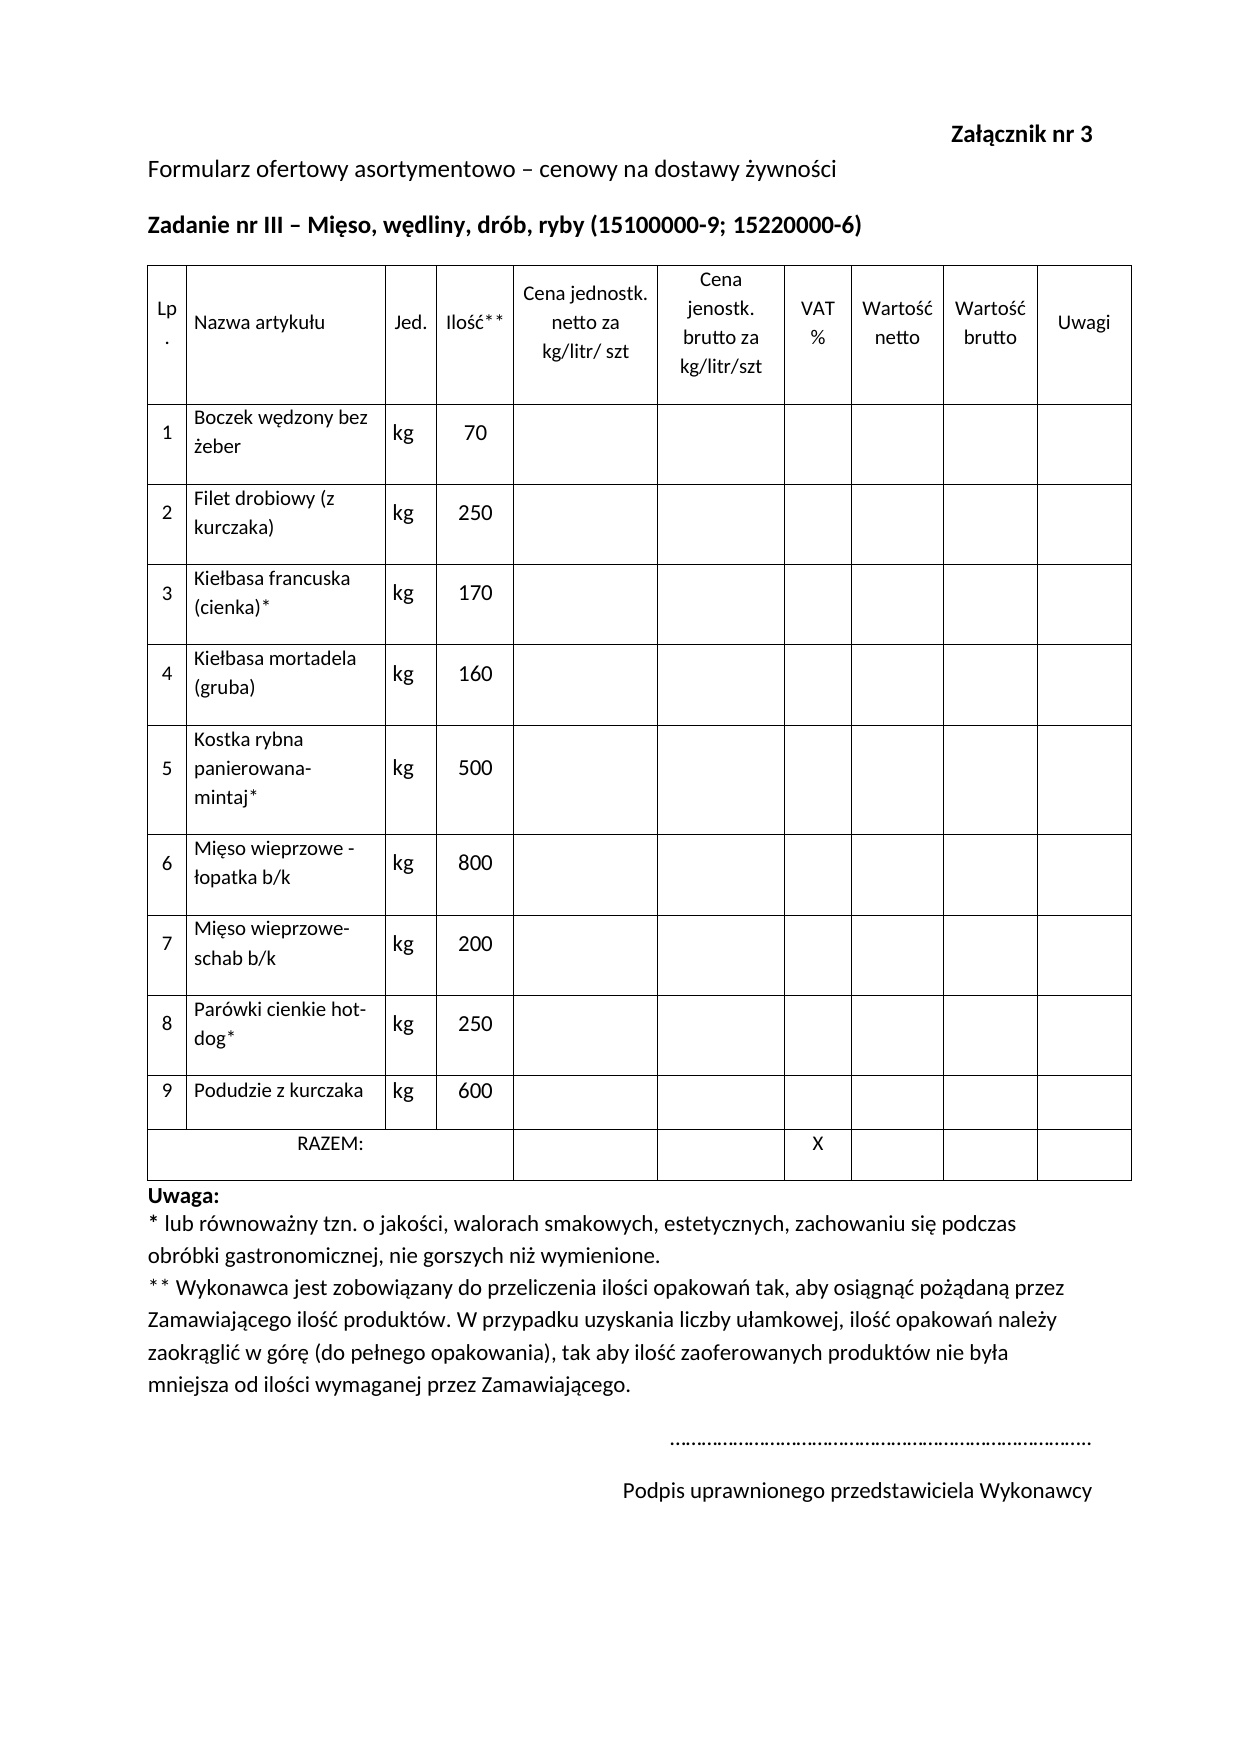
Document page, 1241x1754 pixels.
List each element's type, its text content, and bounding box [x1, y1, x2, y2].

table_cell kg [386, 565, 436, 644]
table_cell [514, 645, 657, 725]
table_cell [785, 485, 851, 564]
table_cell [514, 835, 657, 914]
table_cell [852, 1076, 943, 1129]
text Podpis uprawnionego przedstawiciela Wykonawcy [148, 1476, 1092, 1504]
table_cell [852, 405, 943, 484]
text Zadanie nr III – Mięso, wędliny, drób, ryby (15100000-9; 15220000-6) [148, 209, 1092, 239]
table_cell 160 [437, 645, 513, 725]
table_cell [852, 996, 943, 1075]
table_cell 250 [437, 996, 513, 1075]
table_cell 7 [148, 916, 186, 995]
table_cell 600 [437, 1076, 513, 1129]
table_cell [852, 1130, 943, 1180]
text Załącznik nr 3 [148, 118, 1092, 149]
table_cell [514, 1076, 657, 1129]
table_cell [944, 835, 1037, 914]
table_cell [785, 996, 851, 1075]
table_cell [944, 405, 1037, 484]
table_cell [658, 1076, 784, 1129]
table_cell [514, 405, 657, 484]
table_cell [785, 916, 851, 995]
table_cell [944, 916, 1037, 995]
table_cell kg [386, 1076, 436, 1129]
table_cell 4 [148, 645, 186, 725]
table_cell [1038, 405, 1131, 484]
table_cell [1038, 565, 1131, 644]
table_header VAT % [785, 266, 851, 403]
table_cell kg [386, 916, 436, 995]
table_cell [852, 485, 943, 564]
table_cell [658, 1130, 784, 1180]
table_cell [944, 565, 1037, 644]
table_cell [852, 565, 943, 644]
table_cell [658, 485, 784, 564]
table_cell [785, 726, 851, 834]
table_cell Filet drobiowy (z kurczaka) [187, 485, 385, 564]
table_cell [785, 565, 851, 644]
table_header Wartość netto [852, 266, 943, 403]
table_cell [944, 645, 1037, 725]
table_cell 3 [148, 565, 186, 644]
table_cell 200 [437, 916, 513, 995]
table_cell [852, 835, 943, 914]
text ** Wykonawca jest zobowiązany do przeliczenia ilości opakowań tak, aby osiągnąć pożądaną przez Zamawiającego ilość produktów. W przypadku uzyskania liczby ułamkowej, ilość opakowań należy zaokrąglić w górę (do pełnego opakowania), tak aby ilość zaoferowanych produktów nie była mniejsza od ilości wymaganej przez Zamawiającego. [148, 1273, 1092, 1398]
table_cell 70 [437, 405, 513, 484]
table_cell [944, 1130, 1037, 1180]
table_cell Kiełbasa mortadela (gruba) [187, 645, 385, 725]
table_cell Boczek wędzony bez żeber [187, 405, 385, 484]
table_cell [658, 405, 784, 484]
table_cell [785, 835, 851, 914]
table_cell [852, 726, 943, 834]
table_cell [785, 1076, 851, 1129]
table_cell [514, 726, 657, 834]
table_cell [1038, 996, 1131, 1075]
table_header Cena jenostk. brutto za kg/litr/szt [658, 266, 784, 403]
table_cell [514, 916, 657, 995]
table_cell [514, 565, 657, 644]
table_cell [514, 485, 657, 564]
table_cell [1038, 1076, 1131, 1129]
table_cell [785, 405, 851, 484]
table_cell 170 [437, 565, 513, 644]
table_cell Mięso wieprzowe- schab b/k [187, 916, 385, 995]
text Formularz ofertowy asortymentowo – cenowy na dostawy żywności [148, 153, 1092, 184]
table_cell kg [386, 835, 436, 914]
table_cell kg [386, 996, 436, 1075]
table_cell [1038, 1130, 1131, 1180]
table_cell [514, 996, 657, 1075]
table_cell [944, 1076, 1037, 1129]
table_cell [1038, 726, 1131, 834]
table_cell [658, 645, 784, 725]
table_cell Parówki cienkie hot-dog* [187, 996, 385, 1075]
table_cell [1038, 835, 1131, 914]
table_cell 5 [148, 726, 186, 834]
table_cell [514, 1130, 657, 1180]
table_cell [658, 835, 784, 914]
table_header Cena jednostk. netto za kg/litr/ szt [514, 266, 657, 403]
table_cell kg [386, 645, 436, 725]
table_cell [658, 916, 784, 995]
table_cell X [785, 1130, 851, 1180]
table_cell [785, 645, 851, 725]
table_header Nazwa artykułu [187, 266, 385, 403]
table_cell RAZEM: [148, 1130, 513, 1180]
text * lub równoważny tzn. o jakości, walorach smakowych, estetycznych, zachowaniu się podczas obróbki gastronomicznej, nie gorszych niż wymienione. [148, 1209, 1092, 1269]
table_cell [1038, 645, 1131, 725]
table_header Uwagi [1038, 266, 1131, 403]
table_header Lp. [148, 266, 186, 403]
table_cell 250 [437, 485, 513, 564]
table_cell [852, 916, 943, 995]
table_cell [1038, 916, 1131, 995]
table_cell [658, 565, 784, 644]
table_cell [944, 996, 1037, 1075]
table_header Jed. [386, 266, 436, 403]
table_cell 8 [148, 996, 186, 1075]
table_cell 9 [148, 1076, 186, 1129]
table_cell 1 [148, 405, 186, 484]
table_cell [658, 996, 784, 1075]
text Uwaga: [148, 1181, 1092, 1209]
table_cell 800 [437, 835, 513, 914]
table_cell Podudzie z kurczaka [187, 1076, 385, 1129]
table_cell Kiełbasa francuska (cienka)* [187, 565, 385, 644]
table_cell [658, 726, 784, 834]
table_header Wartość brutto [944, 266, 1037, 403]
table_cell [944, 485, 1037, 564]
table_cell [852, 645, 943, 725]
table_cell [1038, 485, 1131, 564]
table_cell Kostka rybna panierowana- mintaj* [187, 726, 385, 834]
table_cell 2 [148, 485, 186, 564]
table_cell 6 [148, 835, 186, 914]
table_cell 500 [437, 726, 513, 834]
text …………………………………………………………………….. [148, 1423, 1092, 1451]
table_cell kg [386, 405, 436, 484]
table_cell kg [386, 485, 436, 564]
table_cell Mięso wieprzowe - łopatka b/k [187, 835, 385, 914]
table_header Ilość** [437, 266, 513, 403]
table_cell [944, 726, 1037, 834]
table_cell kg [386, 726, 436, 834]
